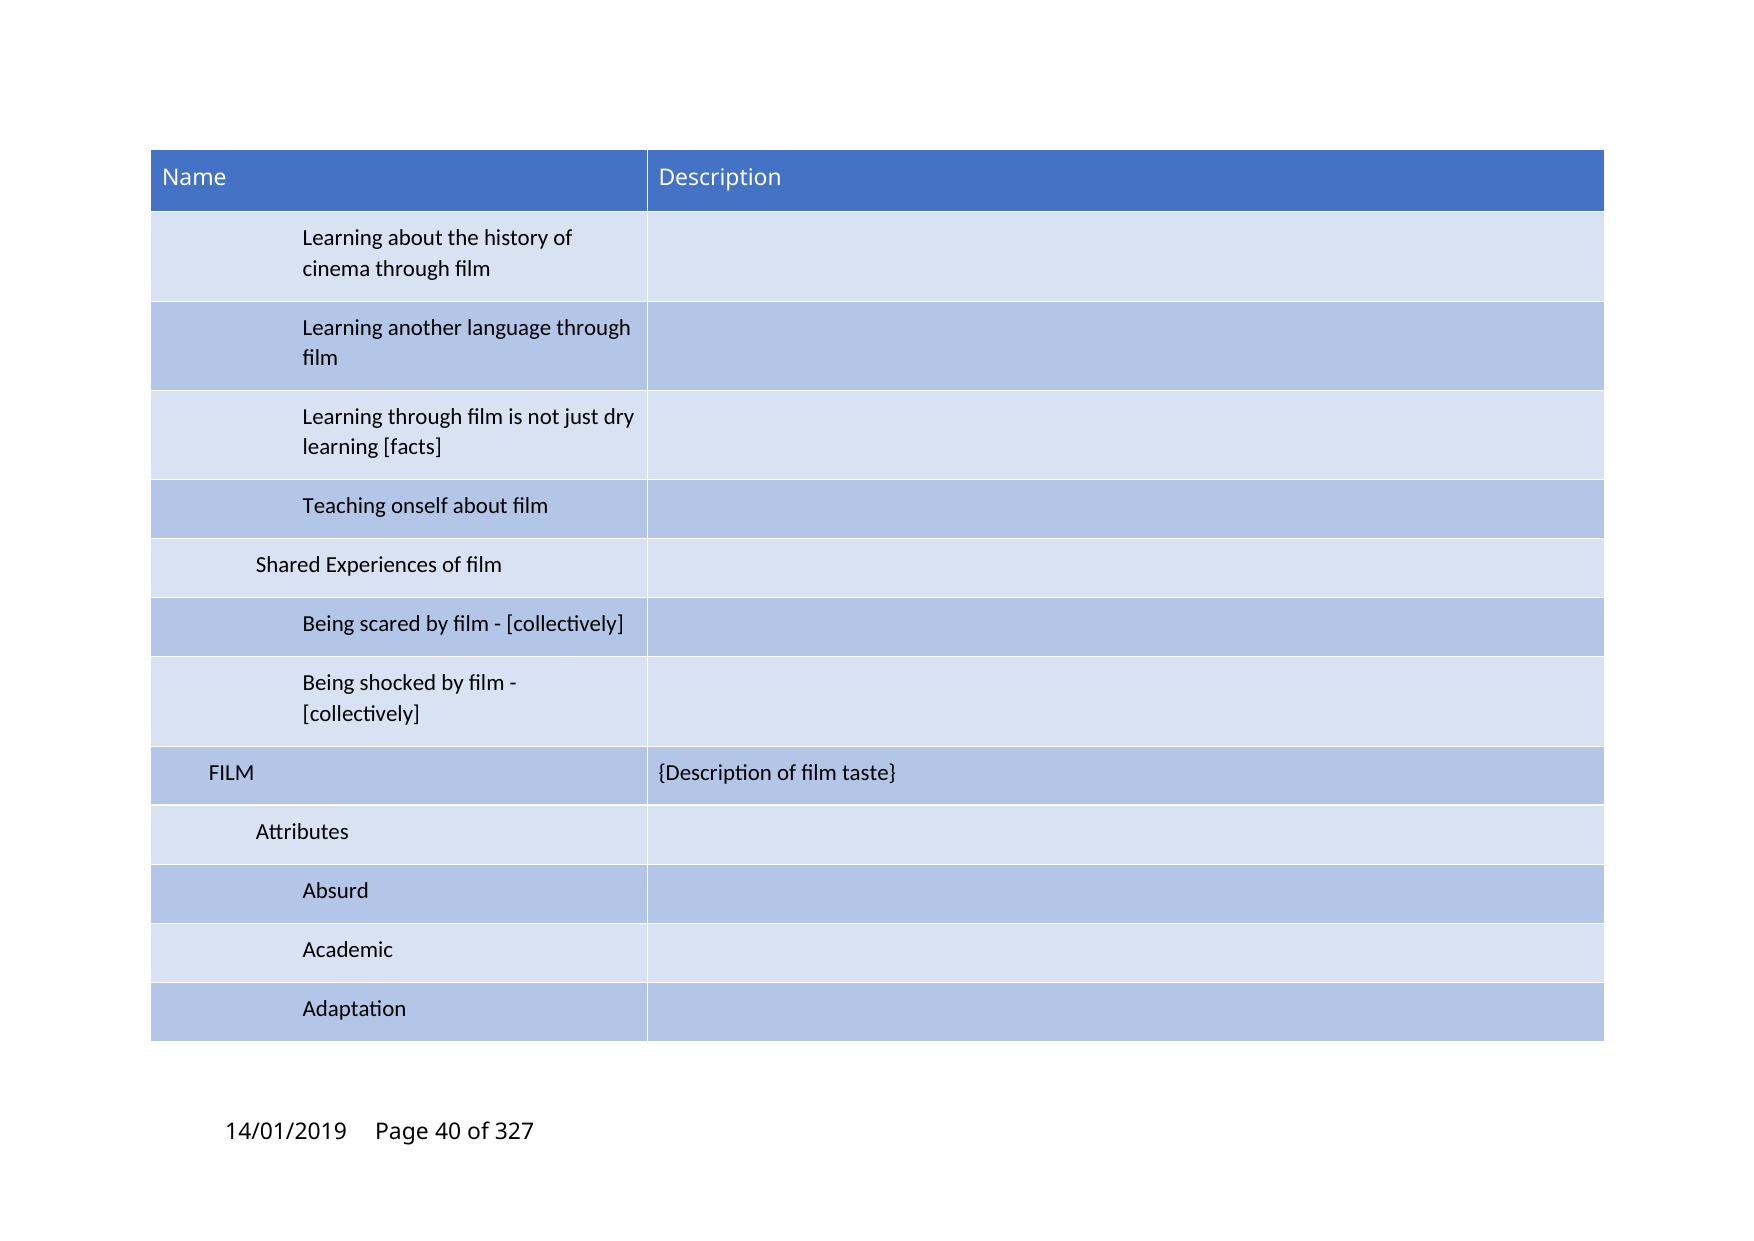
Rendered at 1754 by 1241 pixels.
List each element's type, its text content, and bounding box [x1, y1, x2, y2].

table_cell FILM [151, 747, 647, 804]
table_cell [648, 212, 1604, 301]
table_cell [648, 302, 1604, 390]
table_cell [648, 924, 1604, 982]
table_cell Learning about the history of cinema through film [151, 212, 647, 301]
table_cell [648, 806, 1604, 864]
table_cell Adaptation [151, 983, 647, 1041]
table_cell Being scared by film - [collectively] [151, 598, 647, 656]
table_cell [648, 391, 1604, 479]
table_cell [648, 480, 1604, 538]
table_cell Learning another language through film [151, 302, 647, 390]
table_cell [648, 865, 1604, 923]
table_cell [648, 598, 1604, 656]
table_cell [648, 983, 1604, 1041]
table_cell Learning through film is not just dry learning [facts] [151, 391, 647, 479]
table_cell Academic [151, 924, 647, 982]
table_cell Teaching onself about film [151, 480, 647, 538]
table_header Description [648, 150, 1604, 211]
table_cell {Description of film taste} [648, 747, 1604, 804]
table_cell Shared Experiences of film [151, 539, 647, 597]
table_cell Attributes [151, 806, 647, 864]
table_cell Absurd [151, 865, 647, 923]
table_cell [648, 657, 1604, 746]
table_cell [648, 539, 1604, 597]
table_header Name [151, 150, 647, 211]
table_cell Being shocked by film - [collectively] [151, 657, 647, 746]
